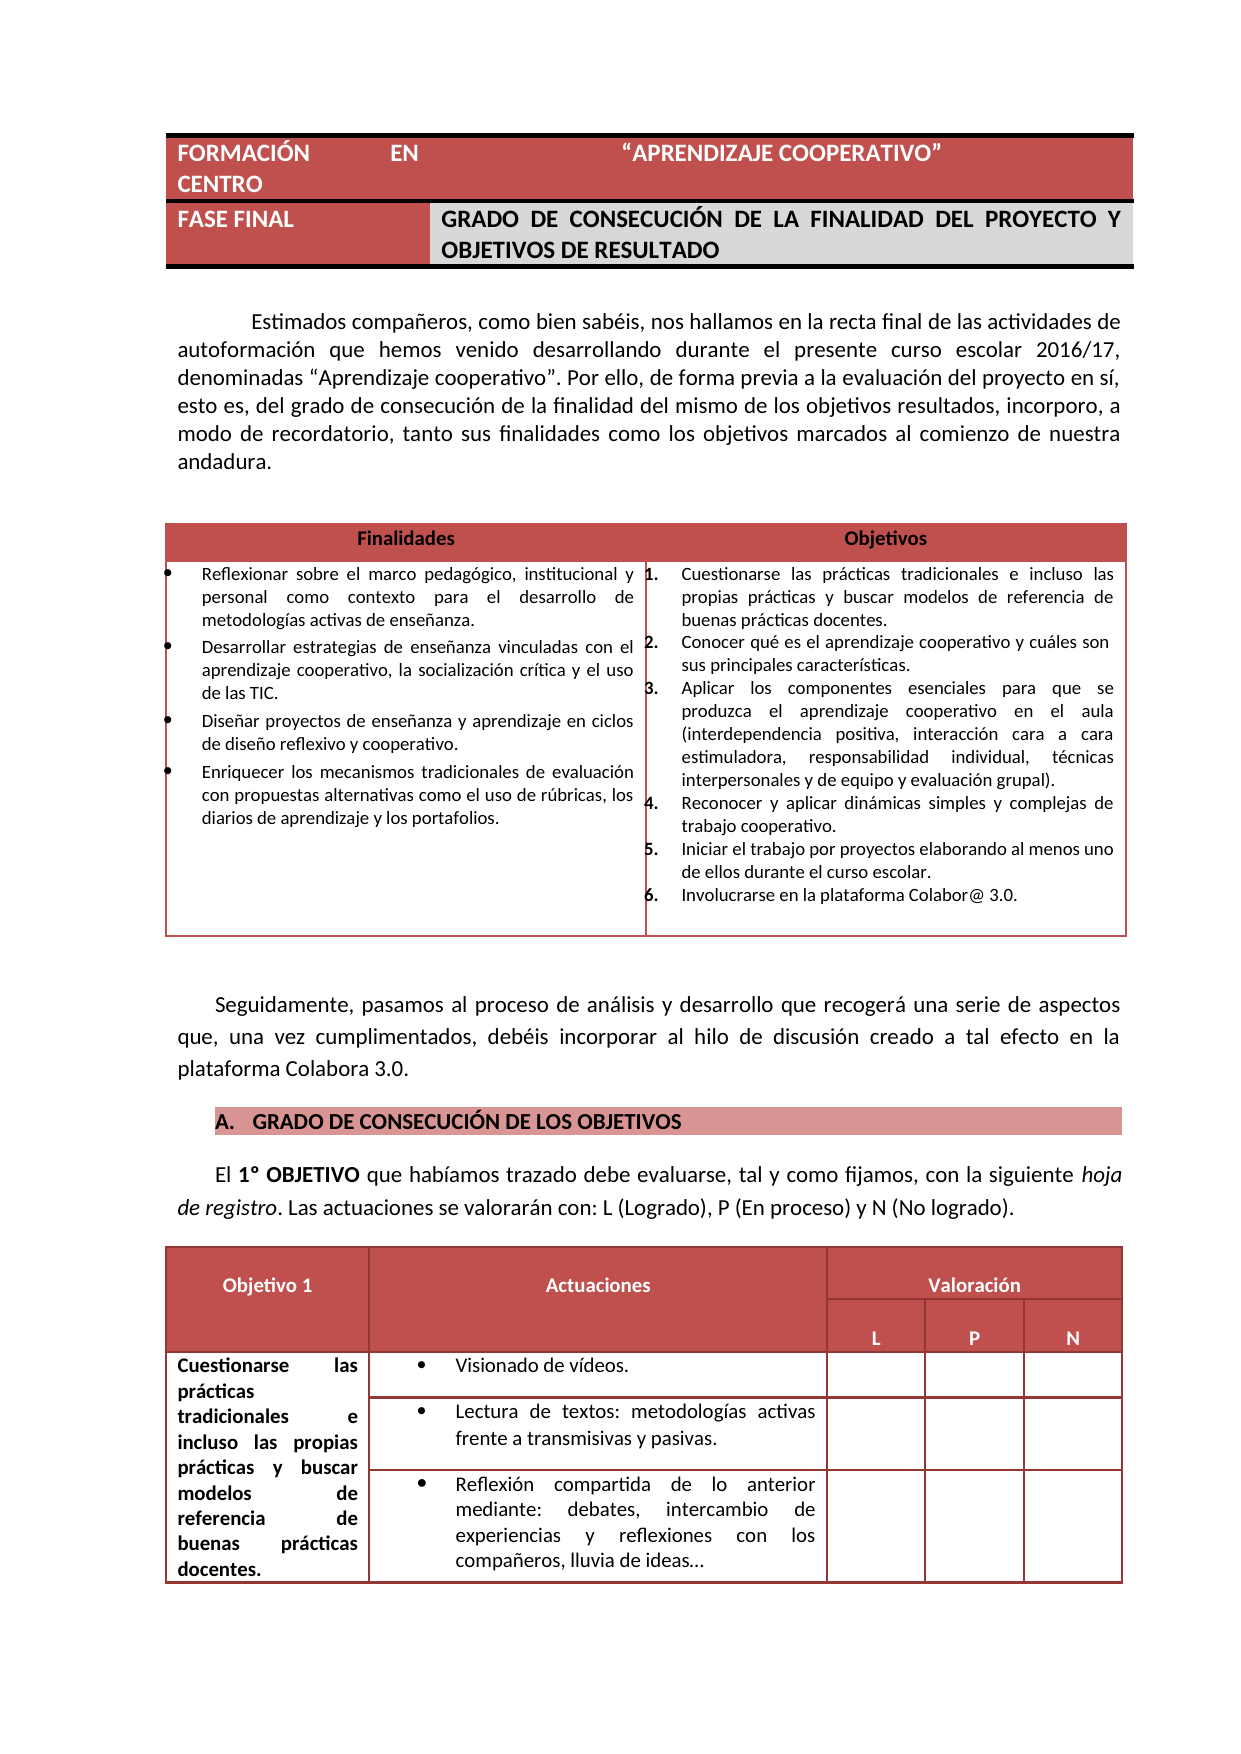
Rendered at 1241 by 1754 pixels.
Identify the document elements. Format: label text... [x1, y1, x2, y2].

table_cell Lectura de textos: metodologías activas frente a transmisivas y pasivas. [370, 1399, 826, 1469]
table_cell GRADO DE CONSECUCIÓN DE LA FINALIDAD DEL PROYECTO Y OBJETIVOS DE RESULTADO [430, 203, 1133, 264]
table_cell [926, 1353, 1023, 1396]
text Estimados compañeros, como bien sabéis, nos hallamos en la recta final de las actividades de autoformación que hemos venido desarrollando durante el presente curso escolar 2016/17, denominadas “Aprendizaje cooperativo”. Por ello, de forma previa a la evaluación del proyecto en sí, esto es, del grado de consecución de la finalidad del mismo de los objetivos resultados, incorporo, a modo de recordatorio, tanto sus finalidades como los objetivos marcados al comienzo de nuestra andadura. [177, 307, 1122, 475]
table_cell [828, 1471, 924, 1581]
text El 1º OBJETIVO que habíamos trazado debe evaluarse, tal y como fijamos, con la siguiente hoja de registro. Las actuaciones se valorarán con: L (Logrado), P (En proceso) y N (No logrado). [177, 1160, 1122, 1221]
table_cell [828, 1399, 924, 1469]
table_cell [1025, 1399, 1121, 1469]
table_cell Cuestionarse las prácticas tradicionales e incluso las propias prácticas y buscar modelos de referencia de buenas prácticas docentes. Conocer qué es el aprendizaje cooperativo y cuáles son sus principales características. Aplicar los componentes esenciales para que se produzca el aprendizaje cooperativo en el aula (interdependencia positiva, interacción cara a cara estimuladora, responsabilidad individual, técnicas interpersonales y de equipo y evaluación grupal). Reconocer y aplicar dinámicas simples y complejas de trabajo cooperativo. Iniciar el trabajo por proyectos elaborando al menos uno de ellos durante el curso escolar. Involucrarse en la plataforma Colabor@ 3.0. [647, 562, 1125, 935]
table_header Actuaciones [370, 1248, 826, 1351]
table_header Finalidades [167, 525, 646, 560]
table_header Objetivos [646, 525, 1125, 560]
table_cell P [926, 1300, 1023, 1351]
table_cell [1025, 1353, 1121, 1396]
table_cell Reflexión compartida de lo anterior mediante: debates, intercambio de experiencias y reflexiones con los compañeros, lluvia de ideas… [370, 1471, 826, 1581]
table_cell [1025, 1471, 1121, 1581]
table_header Valoración [828, 1248, 1121, 1298]
table_cell [828, 1353, 924, 1396]
table_cell [926, 1471, 1023, 1581]
table_cell FASE FINAL [166, 203, 430, 264]
table_header “APRENDIZAJE COOPERATIVO” [430, 138, 1133, 199]
list GRADO DE CONSECUCIÓN DE LOS OBJETIVOS [215, 1107, 1122, 1135]
table_cell L [828, 1300, 924, 1351]
table_header FORMACIÓN EN CENTRO [166, 138, 430, 199]
table_cell Reflexionar sobre el marco pedagógico, institucional y personal como contexto para el desarrollo de metodologías activas de enseñanza. Desarrollar estrategias de enseñanza vinculadas con el aprendizaje cooperativo, la socialización crítica y el uso de las TIC. Diseñar proyectos de enseñanza y aprendizaje en ciclos de diseño reflexivo y cooperativo. Enriquecer los mecanismos tradicionales de evaluación con propuestas alternativas como el uso de rúbricas, los diarios de aprendizaje y los portafolios. [167, 562, 645, 935]
text Seguidamente, pasamos al proceso de análisis y desarrollo que recogerá una serie de aspectos que, una vez cumplimentados, debéis incorporar al hilo de discusión creado a tal efecto en la plataforma Colabora 3.0. [177, 990, 1122, 1082]
table_cell Visionado de vídeos. [370, 1353, 826, 1396]
table_cell Cuestionarse las prácticas tradicionales e incluso las propias prácticas y buscar modelos de referencia de buenas prácticas docentes. [167, 1353, 368, 1581]
table_header Objetivo 1 [167, 1248, 368, 1351]
table_cell [926, 1399, 1023, 1469]
table_cell N [1025, 1300, 1121, 1351]
